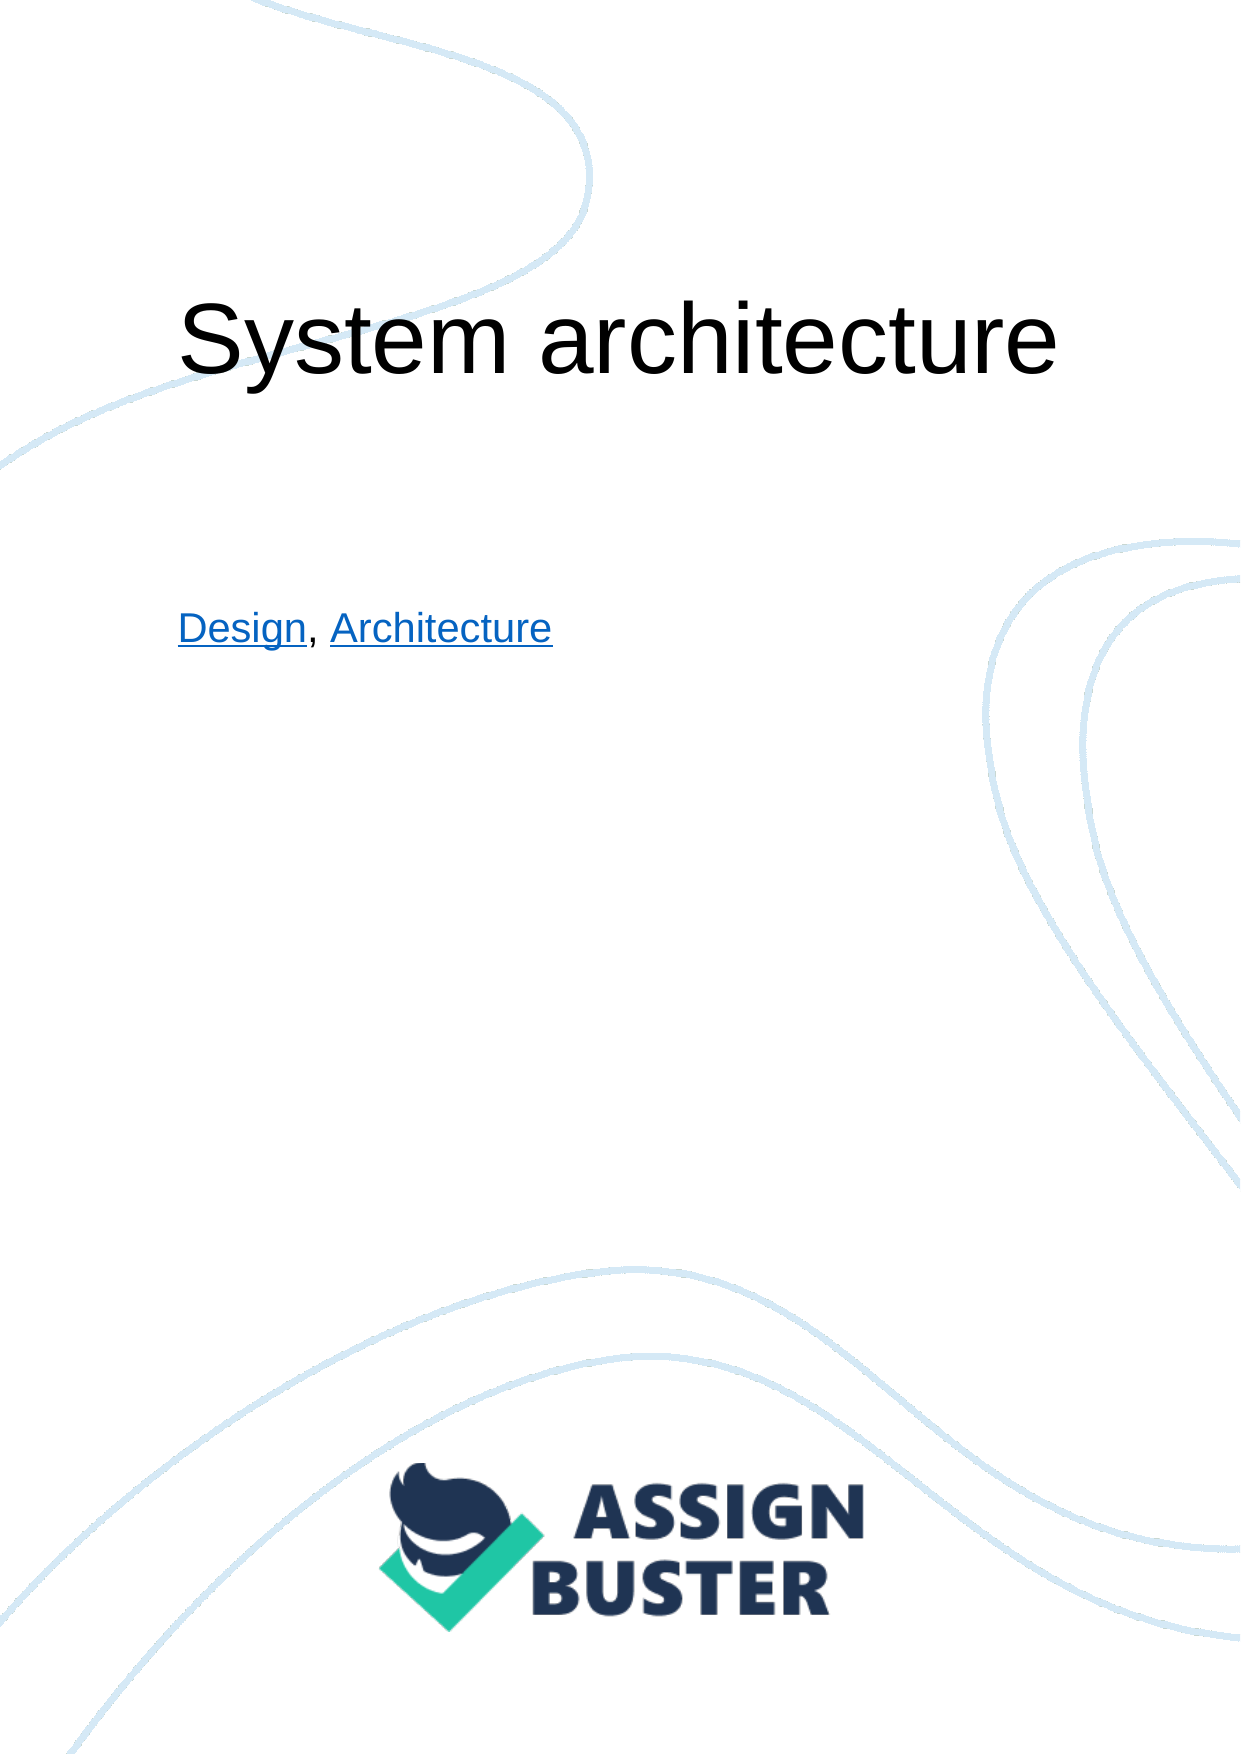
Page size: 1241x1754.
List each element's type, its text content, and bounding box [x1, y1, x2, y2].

picture [0, 0, 1241, 1754]
text Design, Architecture [177, 604, 1152, 652]
subtitle System architecture [177, 279, 1152, 394]
